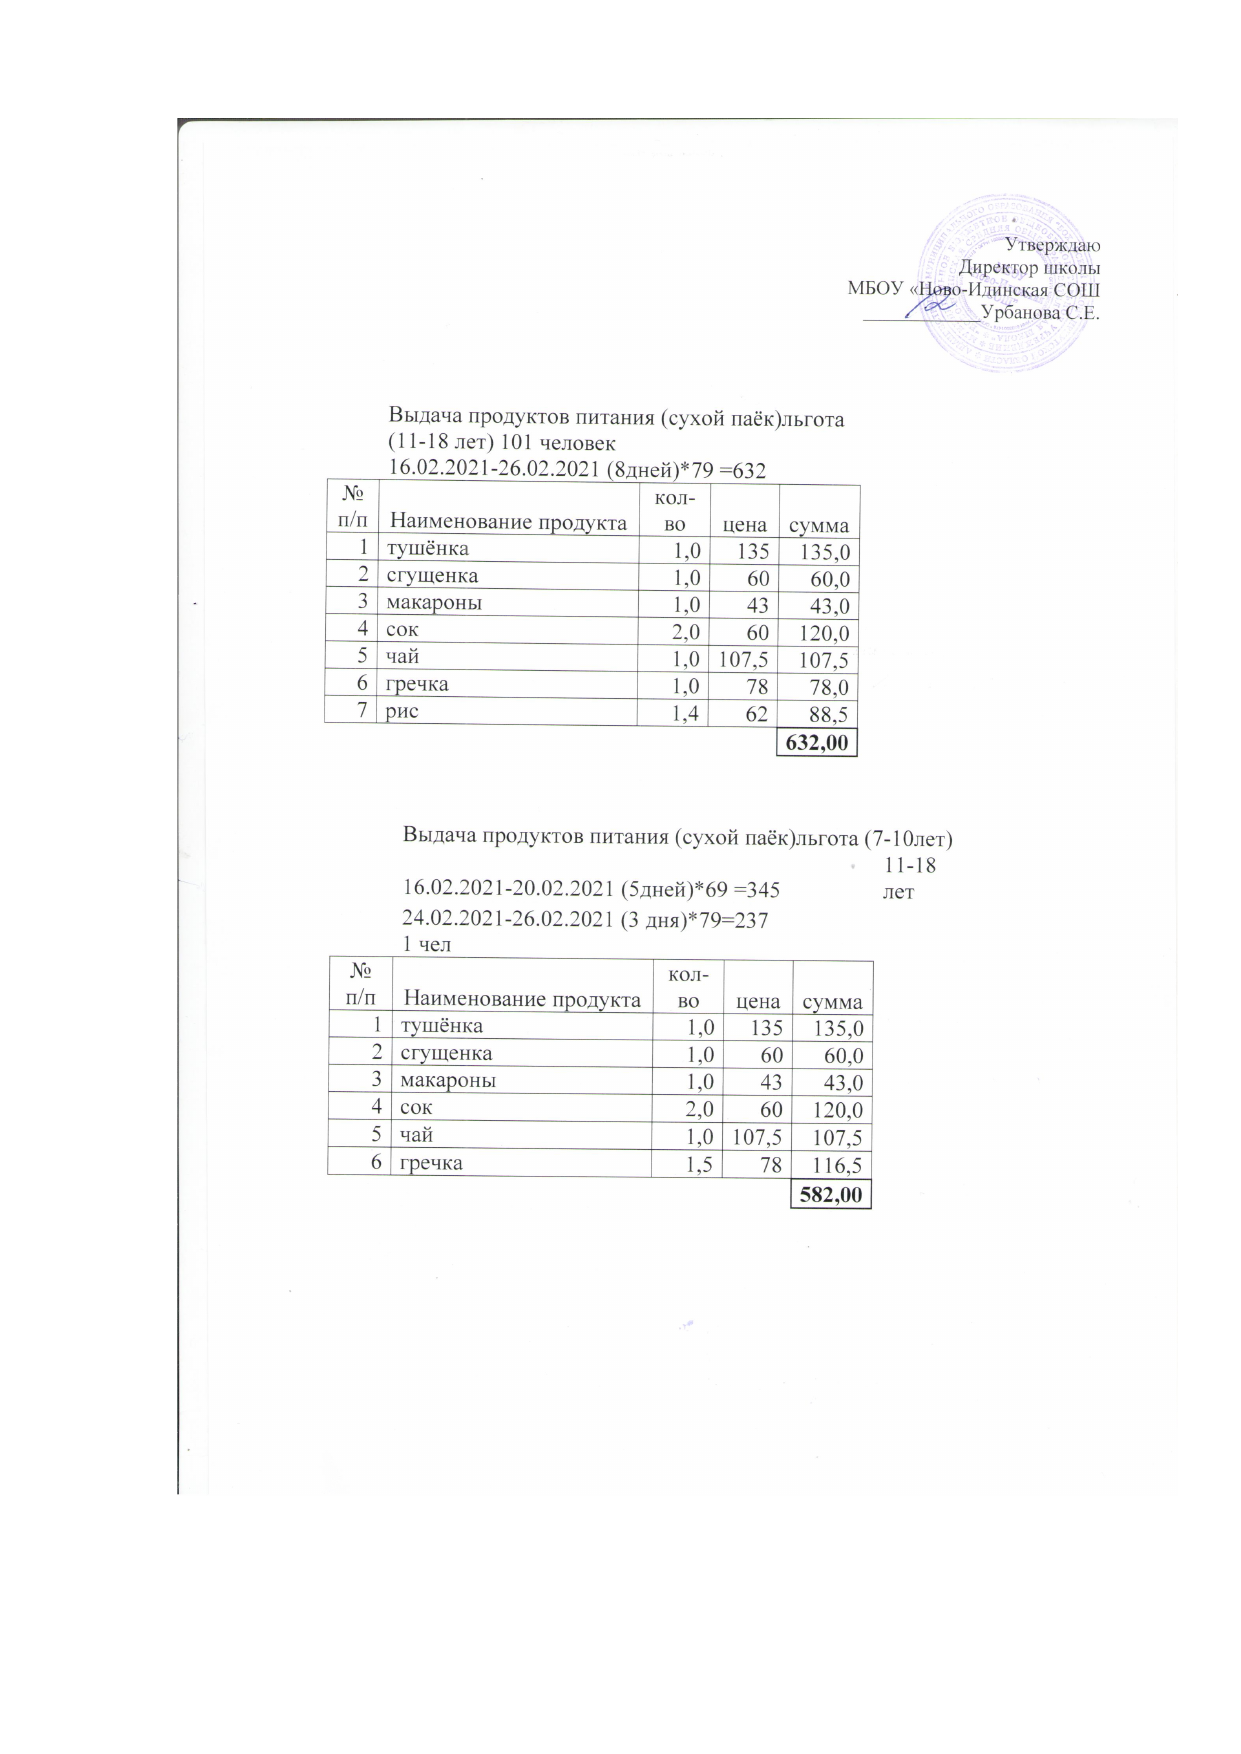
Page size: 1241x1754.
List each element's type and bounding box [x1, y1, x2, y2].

picture [177, 118, 1178, 1496]
